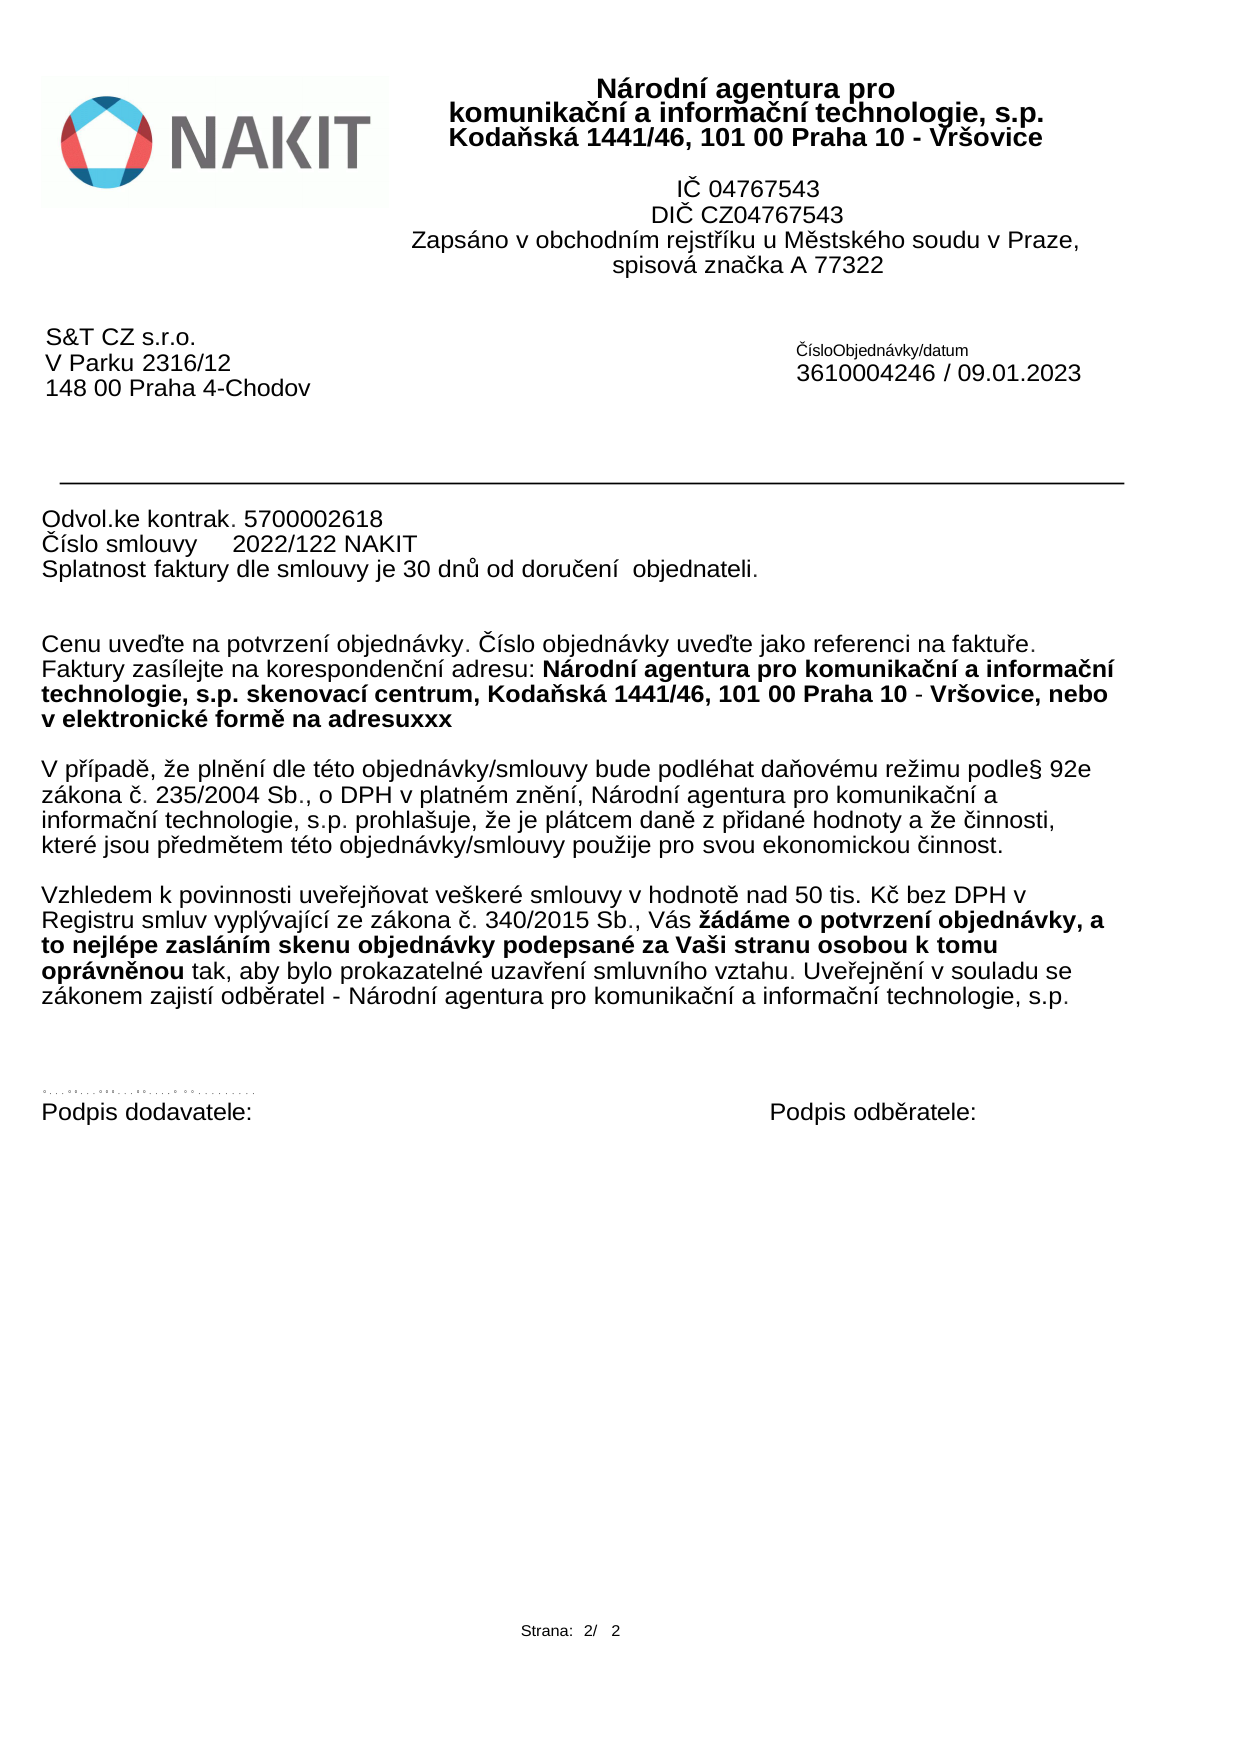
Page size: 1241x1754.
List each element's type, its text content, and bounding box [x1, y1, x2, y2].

text Vzhledem k povinnosti uveřejňovat veškeré smlouvy v hodnotě nad 50 tis. Kč bez DPH v Registru smluv vyplývající ze zákona č. 340/2015 Sb., Vás žádáme o potvrzení objednávky, a to nejlépe zasláním skenu objednávky podepsané za Vaši stranu osobou k tomu oprávněnou tak, aby bylo prokazatelné uzavření smluvního vztahu. Uveřejnění v souladu se zákonem zajistí odběratel - Národní agentura pro komunikační a informační technologie, s.p. [41, 883, 1106, 1009]
text Cenu uveďte na potvrzení objednávky. Číslo objednávky uveďte jako referenci na faktuře. Faktury zasílejte na korespondenční adresu: Národní agentura pro komunikační a informační technologie, s.p. skenovací centrum, Kodaňská 1441/46, 101 00 Praha 10 - Vršovice, nebo v elektronické formě na adresuxxx [41, 632, 1116, 733]
text 148 00 Praha 4-Chodov [45, 376, 314, 402]
text Podpis odběratele: [769, 1098, 1123, 1125]
picture [41, 76, 390, 208]
text S&T CZ s.r.o. [45, 325, 314, 351]
text 3610004246 / 09.01.2023 [796, 360, 1123, 387]
text 0 • • • 0 0 • • • 0 0 0 • • • 0 0 • • • • 0 0 0 • • • • • • • • • [43, 1080, 307, 1099]
text ČísloObjednávky/datum [796, 341, 1123, 360]
text Podpis dodavatele: [41, 1099, 307, 1125]
text V případě, že plnění dle této objednávky/smlouvy bude podléhat daňovému režimu podle§ 92e zákona č. 235/2004 Sb., o DPH v platném znění, Národní agentura pro komunikační a informační technologie, s.p. prohlašuje, že je plátcem daně z přidané hodnoty a že činnosti, které jsou předmětem této objednávky/smlouvy použije pro svou ekonomickou činnost. [41, 758, 1106, 859]
text Odvol.ke kontrak. 5700002618 Číslo smlouvy 2022/122 NAKIT [41, 507, 418, 557]
text V Parku 2316/12 [45, 351, 314, 376]
text Splatnost faktury dle smlouvy je 30 dnů od doručení objednateli. [41, 557, 1123, 583]
